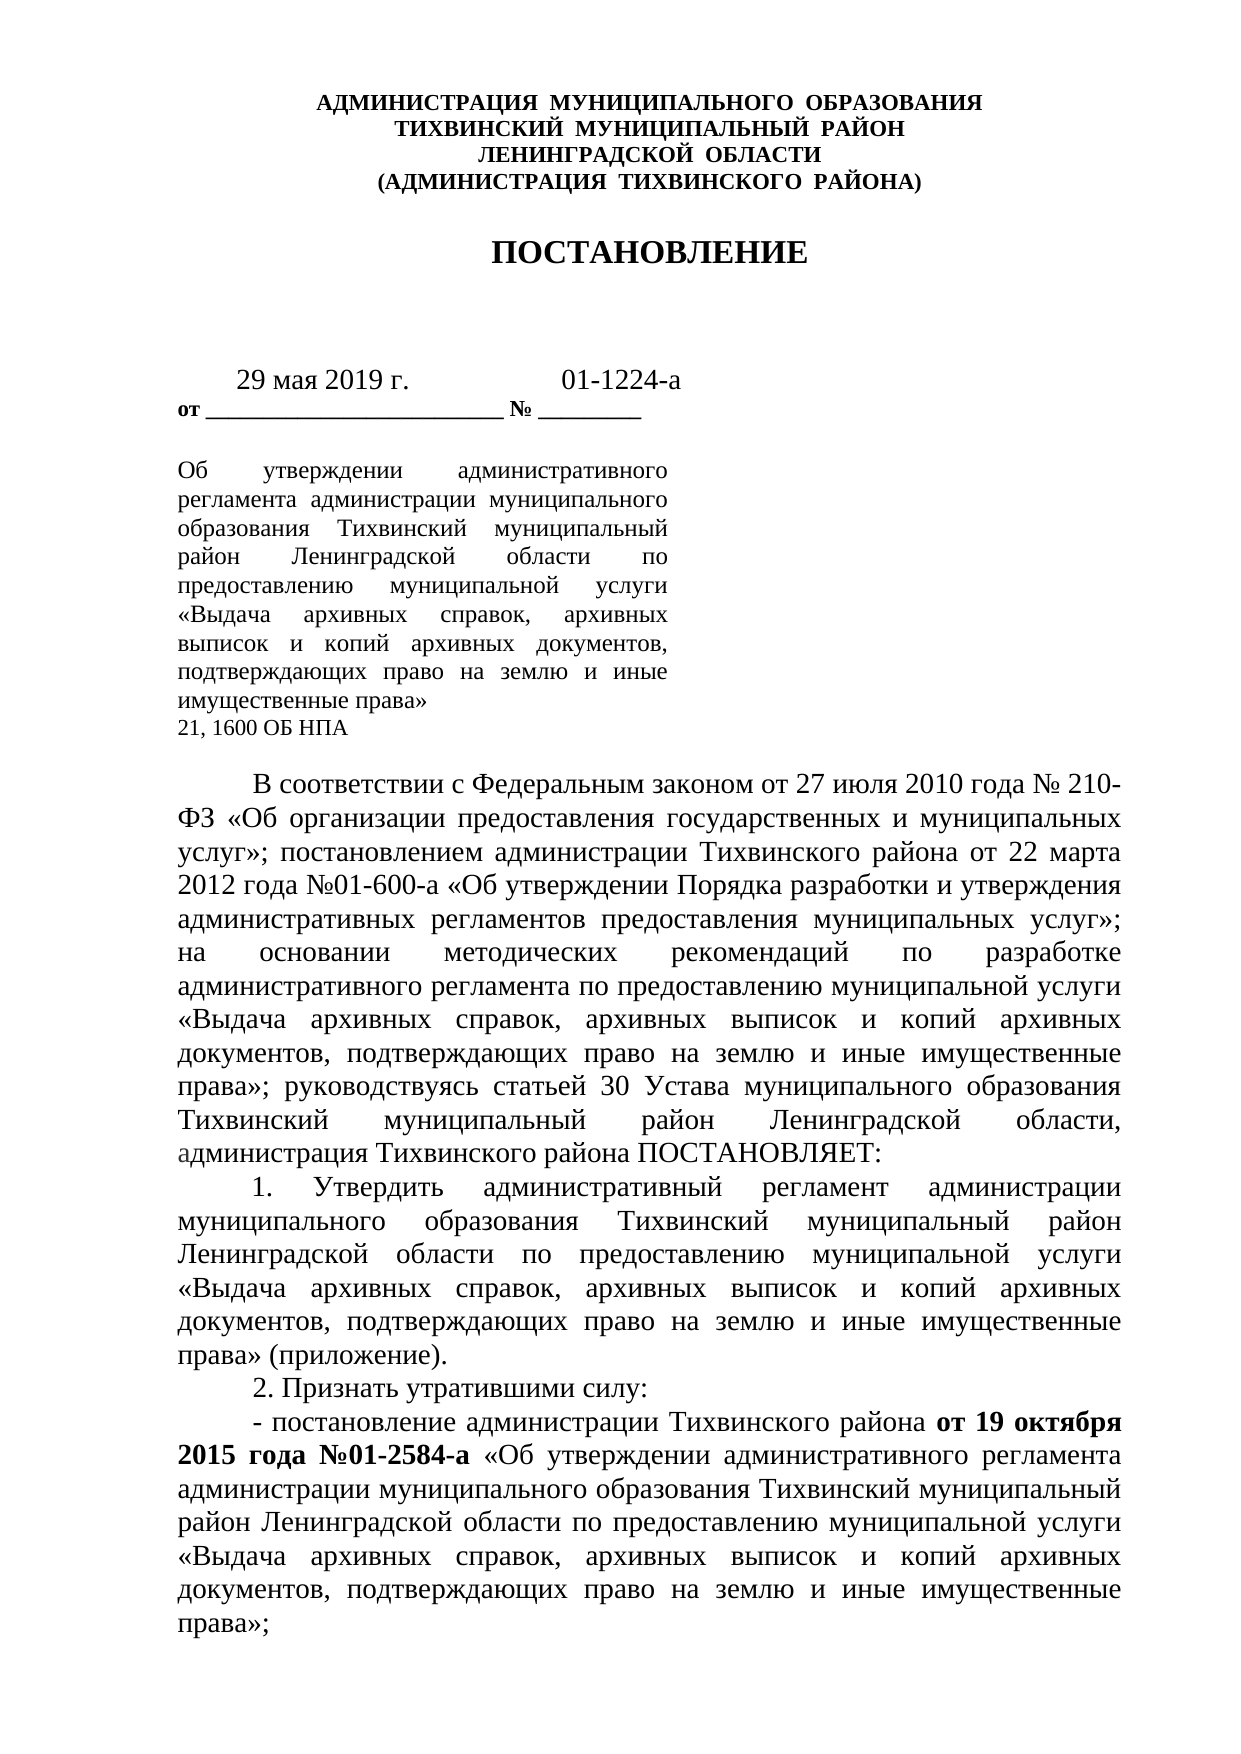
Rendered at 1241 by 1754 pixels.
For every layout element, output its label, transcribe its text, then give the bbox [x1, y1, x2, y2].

text ТИХВИНСКИЙ МУНИЦИПАЛЬНЫЙ РАЙОН [177, 115, 1122, 141]
text от __________________________ № _________ [177, 395, 1122, 422]
text - постановление администрации Тихвинского района от 19 октября 2015 года №01-2584-а «Об утверждении административного регламента администрации муниципального образования Тихвинский муниципальный район Ленинградской области по предоставлению муниципальной услуги «Выдача архивных справок, архивных выписок и копий архивных документов, подтверждающих право на землю и иные имущественные права»; [177, 1404, 1122, 1639]
subtitle АДМИНИСТРАЦИЯ МУНИЦИПАЛЬНОГО ОБРАЗОВАНИЯ [177, 89, 1122, 115]
table_header Об утверждении административного регламента администрации муниципального образования Тихвинский муниципальный район Ленинградской области по предоставлению муниципальной услуги «Выдача архивных справок, архивных выписок и копий архивных документов, подтверждающих право на землю и иные имущественные права» [166, 455, 679, 714]
text 29 мая 2019 г. 01-1224-а [177, 362, 1122, 395]
text ПОСТАНОВЛЕНИЕ [177, 232, 1122, 271]
text В соответствии с Федеральным законом от 27 июля 2010 года № 210-ФЗ «Об организации предоставления государственных и муниципальных услуг»; постановлением администрации Тихвинского района от 22 марта 2012 года №01-600-а «Об утверждении Порядка разработки и утверждения административных регламентов предоставления муниципальных услуг»; на основании методических рекомендаций по разработке административного регламента по предоставлению муниципальной услуги «Выдача архивных справок, архивных выписок и копий архивных документов, подтверждающих право на землю и иные имущественные права»; руководствуясь статьей 30 Устава муниципального образования Тихвинский муниципальный район Ленинградской области, администрация Тихвинского района ПОСТАНОВЛЯЕТ: [177, 767, 1122, 1169]
table_cell 21, 1600 ОБ НПА [166, 714, 679, 740]
text 2. Признать утратившими силу: [177, 1370, 1122, 1404]
text ЛЕНИНГРАДСКОЙ ОБЛАСТИ [177, 141, 1122, 168]
text 1. Утвердить административный регламент администрации муниципального образования Тихвинский муниципальный район Ленинградской области по предоставлению муниципальной услуги «Выдача архивных справок, архивных выписок и копий архивных документов, подтверждающих право на землю и иные имущественные права» (приложение). [177, 1169, 1122, 1370]
text (АДМИНИСТРАЦИЯ ТИХВИНСКОГО РАЙОНА) [177, 168, 1122, 194]
